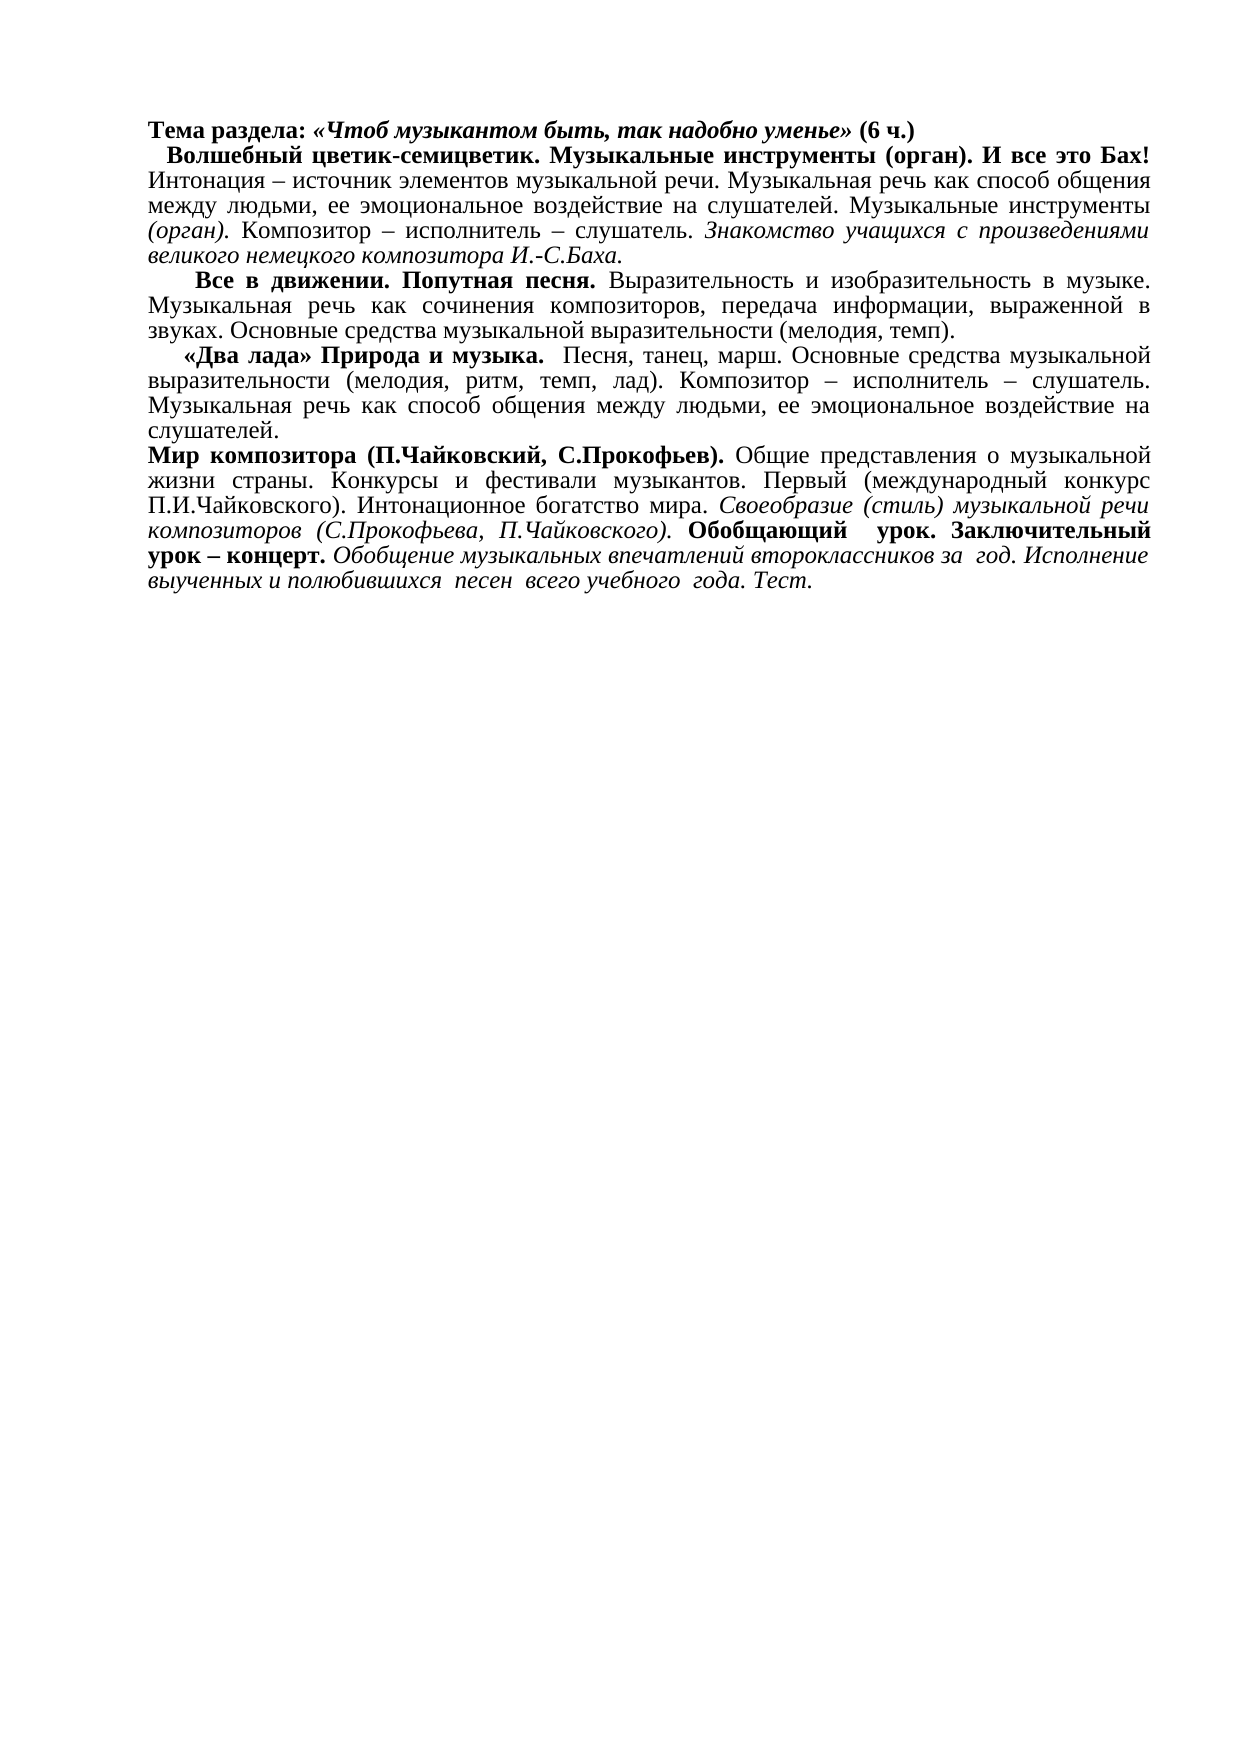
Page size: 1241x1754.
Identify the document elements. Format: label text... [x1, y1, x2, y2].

text Мир композитора (П.Чайковский, С.Прокофьев). Общие представления о музыкальной жизни страны. Конкурсы и фестивали музыкантов. Первый (международный конкурс П.И.Чайковского). Интонационное богатство мира. Своеобразие (стиль) музыкальной речи композиторов (С.Прокофьева, П.Чайковского). Обобщающий урок. Заключительный урок – концерт. Обобщение музыкальных впечатлений второклассников за год. Исполнение выученных и полюбившихся песен всего учебного года. Тест. [148, 443, 1152, 593]
text Все в движении. Попутная песня. Выразительность и изобразительность в музыке. Музыкальная речь как сочинения композиторов, передача информации, выраженной в звуках. Основные средства музыкальной выразительности (мелодия, темп). [148, 268, 1152, 343]
text Волшебный цветик-семицветик. Музыкальные инструменты (орган). И все это Бах! Интонация – источник элементов музыкальной речи. Музыкальная речь как способ общения между людьми, ее эмоциональное воздействие на слушателей. Музыкальные инструменты (орган). Композитор – исполнитель – слушатель. Знакомство учащихся с произведениями великого немецкого композитора И.-С.Баха. [148, 143, 1152, 268]
text Тема раздела: «Чтоб музыкантом быть, так надобно уменье» (6 ч.) [148, 118, 1152, 143]
text «Два лада» Природа и музыка. Песня, танец, марш. Основные средства музыкальной выразительности (мелодия, ритм, темп, лад). Композитор – исполнитель – слушатель. Музыкальная речь как способ общения между людьми, ее эмоциональное воздействие на слушателей. [148, 343, 1152, 443]
